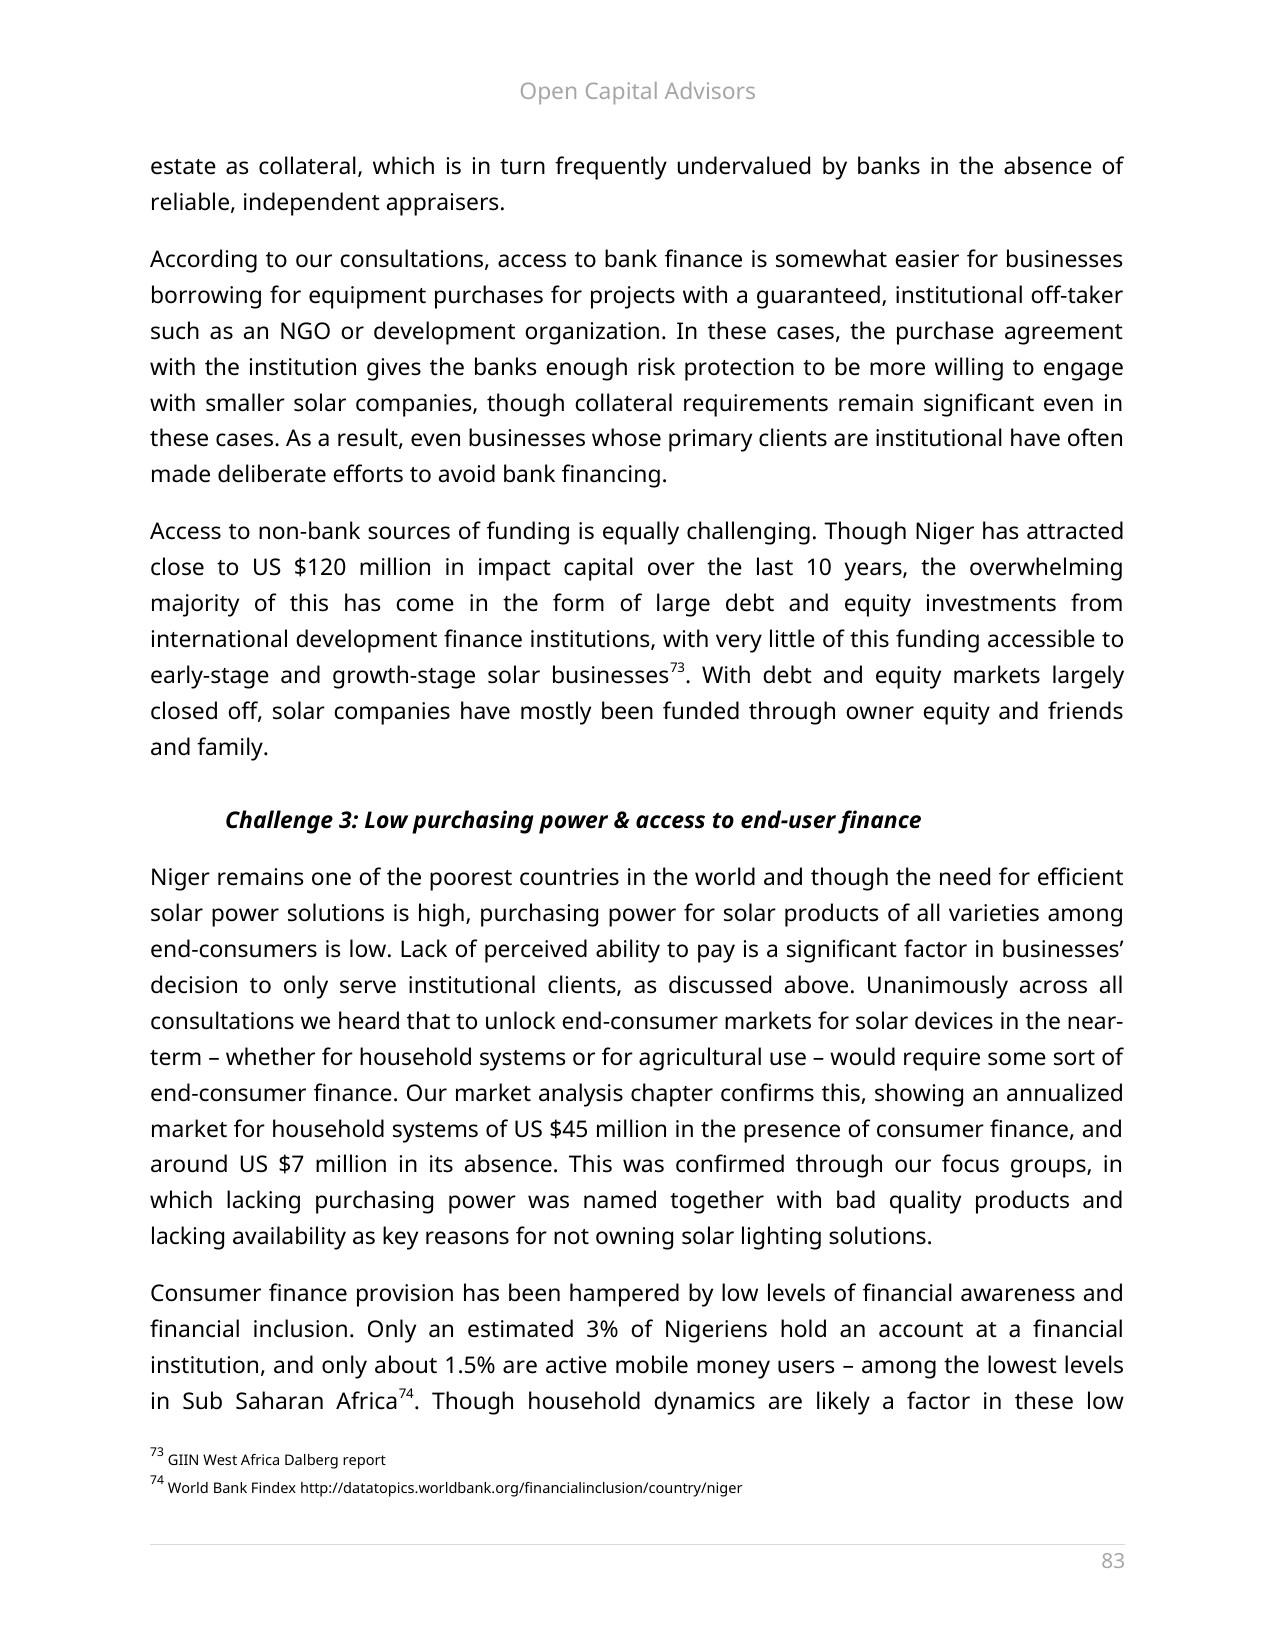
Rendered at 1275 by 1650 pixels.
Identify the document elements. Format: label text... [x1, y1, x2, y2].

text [150, 150, 1125, 217]
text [150, 1277, 1125, 1416]
text Challenge 3: Low purchasing power & access to end-user finance [150, 804, 1125, 835]
text According to our consultations, access to bank finance is somewhat easier for businesses borrowing for equipment purchases for projects with a guaranteed, institutional off-taker such as an NGO or development organization. In these cases, the purchase agreement with the institution gives the banks enough risk protection to be more willing to engage with smaller solar companies, though collateral requirements remain significant even in these cases. As a result, even businesses whose primary clients are institutional have often made deliberate efforts to avoid bank financing. [150, 243, 1125, 489]
text Access to non-bank sources of funding is equally challenging. Though Niger has attracted close to US $120 million in impact capital over the last 10 years, the overwhelming majority of this has come in the form of large debt and equity investments from international development finance institutions, with very little of this funding accessible to early-stage and growth-stage solar businesses. With debt and equity markets largely closed off, solar companies have mostly been funded through owner equity and friends and family. [150, 515, 1125, 762]
text Niger remains one of the poorest countries in the world and though the need for efficient solar power solutions is high, purchasing power for solar products of all varieties among end-consumers is low. Lack of perceived ability to pay is a significant factor in businesses’ decision to only serve institutional clients, as discussed above. Unanimously across all consultations we heard that to unlock end-consumer markets for solar devices in the near-term – whether for household systems or for agricultural use – would require some sort of end-consumer finance. Our market analysis chapter confirms this, showing an annualized market for household systems of US $45 million in the presence of consumer finance, and around US $7 million in its absence. This was confirmed through our focus groups, in which lacking purchasing power was named together with bad quality products and lacking availability as key reasons for not owning solar lighting solutions. [150, 861, 1125, 1252]
